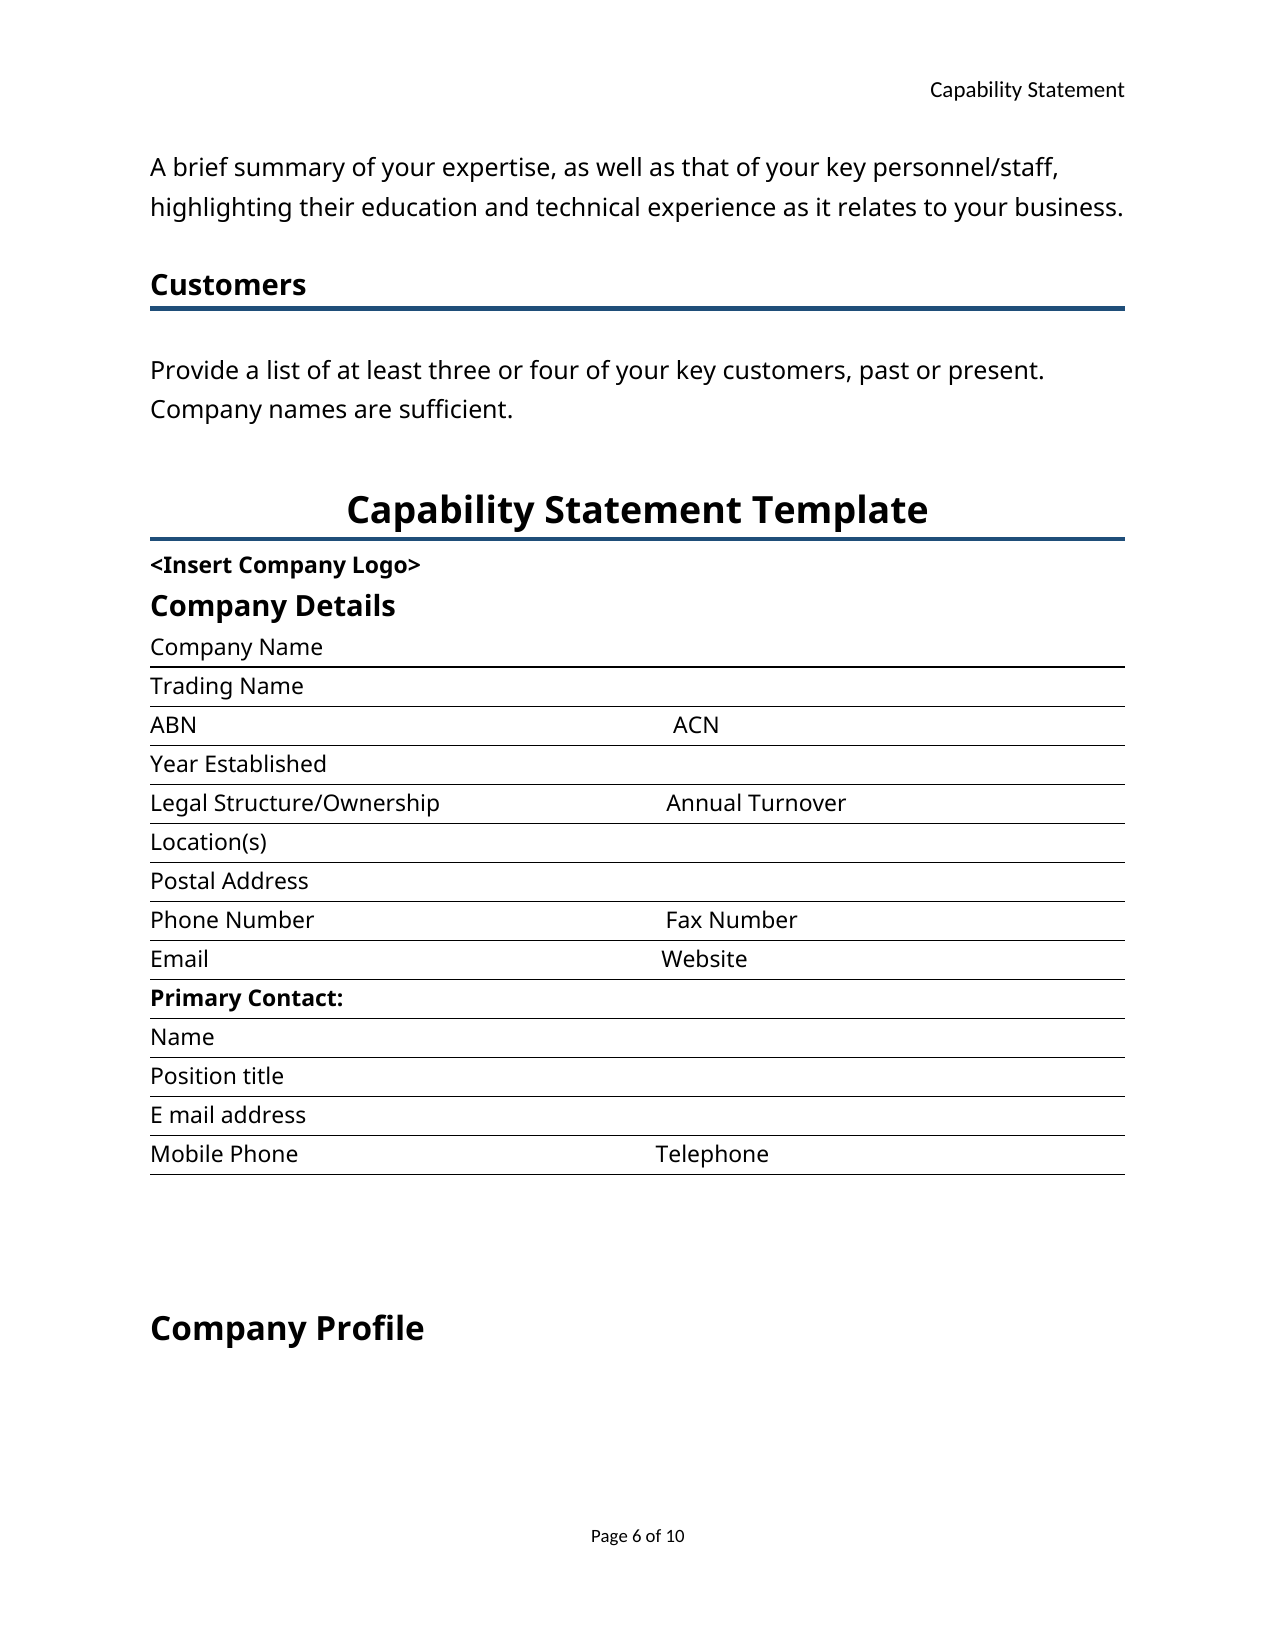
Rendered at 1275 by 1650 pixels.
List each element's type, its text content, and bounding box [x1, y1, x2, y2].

text Email Website [150, 941, 1125, 974]
text Company Profile [150, 1304, 1125, 1350]
text ABN ACN [150, 707, 1125, 740]
text Legal Structure/Ownership Annual Turnover [150, 785, 1125, 818]
text <Insert Company Logo> [150, 549, 1125, 580]
text Trading Name [150, 668, 1125, 701]
text A brief summary of your expertise, as well as that of your key personnel/staff, highlighting their education and technical experience as it relates to your business. [150, 150, 1125, 223]
text Year Established [150, 746, 1125, 779]
text E mail address [150, 1097, 1125, 1131]
text Position title [150, 1058, 1125, 1091]
text Phone Number Fax Number [150, 902, 1125, 935]
text Postal Address [150, 863, 1125, 896]
text Company Name [150, 631, 1125, 662]
text Name [150, 1019, 1125, 1052]
text Location(s) [150, 824, 1125, 857]
text Company Details [150, 585, 1125, 624]
text Mobile Phone Telephone [150, 1136, 1125, 1169]
subtitle Customers [150, 264, 1125, 306]
text Primary Contact: [150, 980, 1125, 1013]
subtitle Capability Statement Template [150, 483, 1125, 537]
text Provide a list of at least three or four of your key customers, past or present. Company names are sufficient. [150, 353, 1125, 426]
